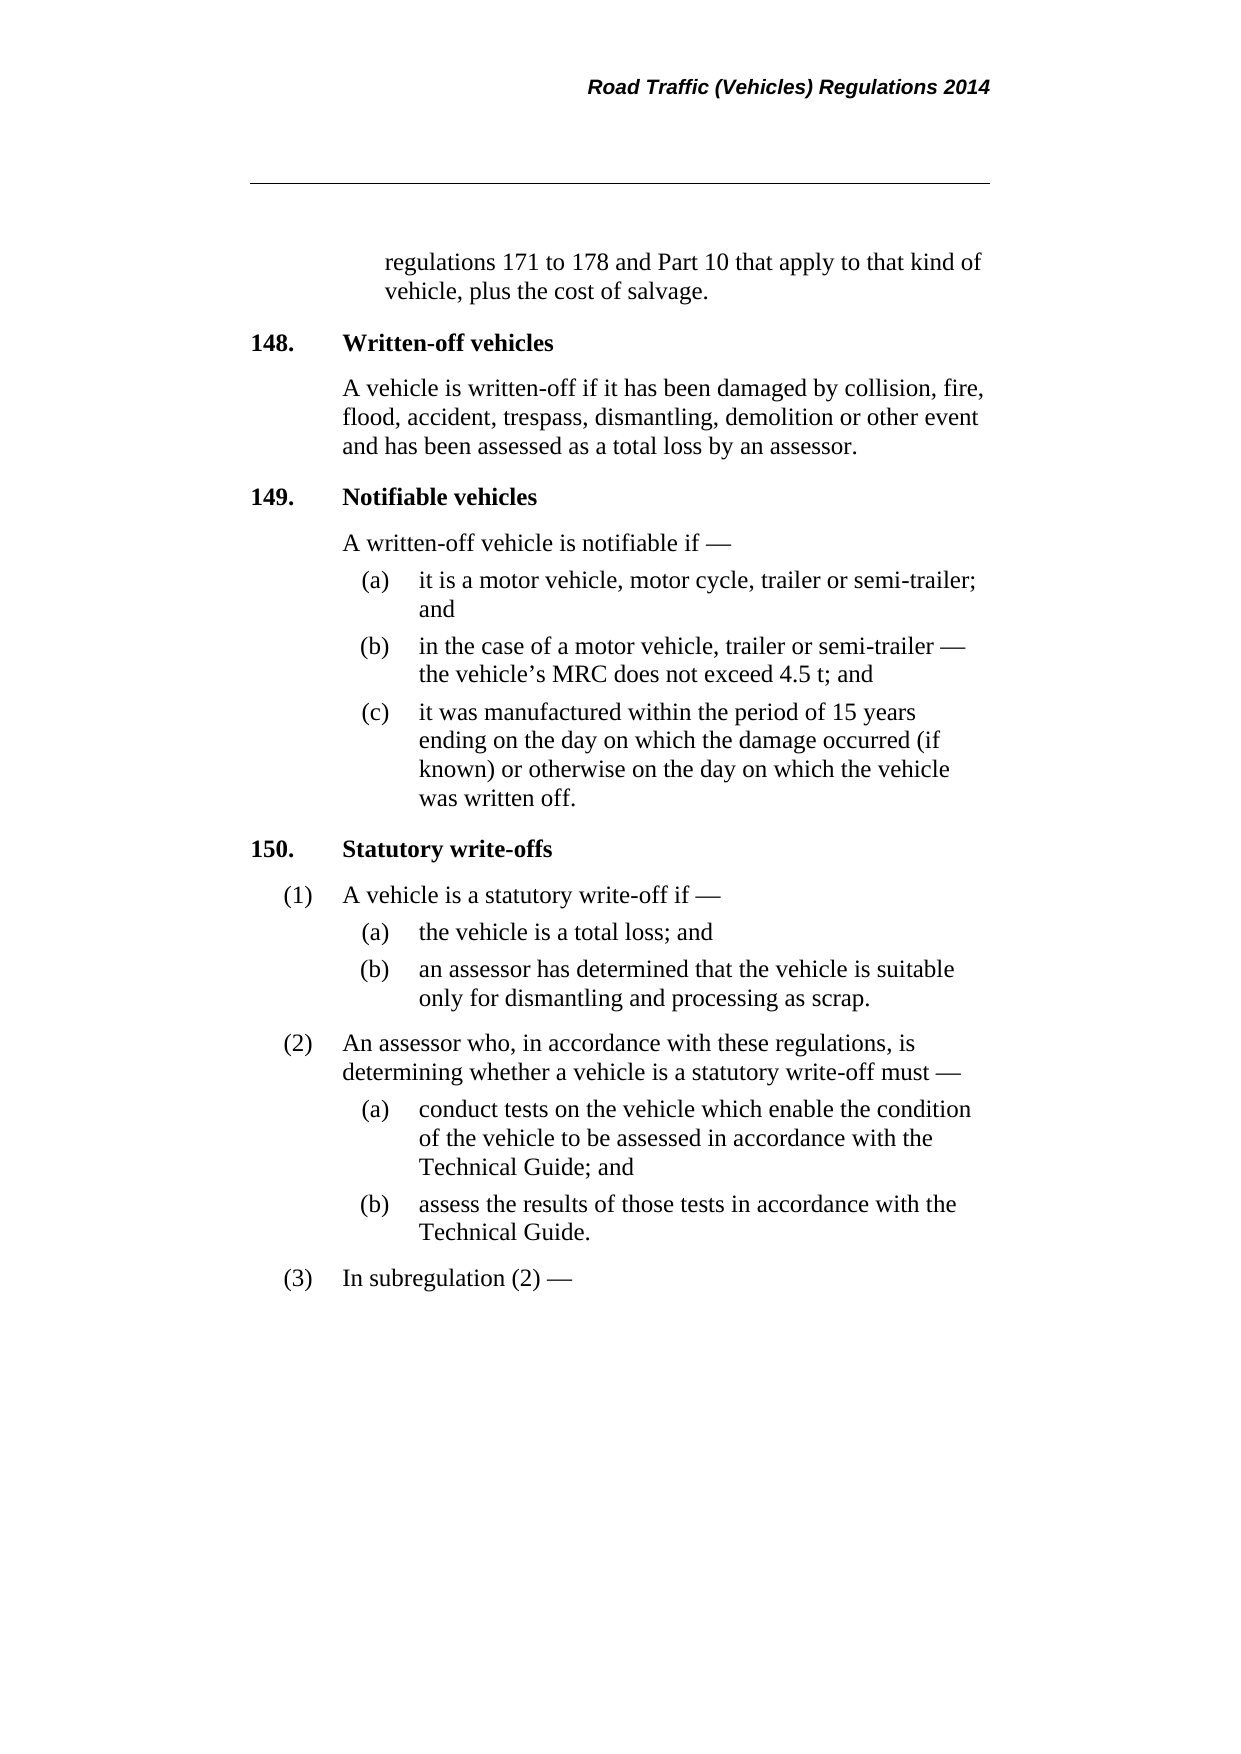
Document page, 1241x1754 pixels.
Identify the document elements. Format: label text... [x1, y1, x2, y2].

text (2) An assessor who, in accordance with these regulations, is determining whether a vehicle is a statutory write-off must — [250, 1028, 990, 1086]
text (1) A vehicle is a statutory write-off if — [250, 880, 990, 909]
text (3) In subregulation (2) — [250, 1263, 990, 1292]
text (a) it is a motor vehicle, motor cycle, trailer or semi-trailer; and [250, 565, 990, 622]
text (a) the vehicle is a total loss; and [250, 917, 990, 946]
text (b) in the case of a motor vehicle, trailer or semi-trailer — the vehicle’s MRC does not exceed 4.5 t; and [250, 631, 990, 688]
subtitle 150. Statutory write-offs [250, 834, 990, 863]
subtitle 148. Written-off vehicles [250, 328, 990, 357]
text (c) it was manufactured within the period of 15 years ending on the day on which the damage occurred (if known) or otherwise on the day on which the vehicle was written off. [250, 697, 990, 812]
subtitle 149. Notifiable vehicles [250, 482, 990, 511]
text (b) an assessor has determined that the vehicle is suitable only for dismantling and processing as scrap. [250, 954, 990, 1012]
text (a) conduct tests on the vehicle which enable the condition of the vehicle to be assessed in accordance with the Technical Guide; and [250, 1094, 990, 1180]
text A vehicle is written-off if it has been damaged by collision, fire, flood, accident, trespass, dismantling, demolition or other event and has been assessed as a total loss by an assessor. [250, 373, 990, 459]
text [250, 247, 990, 305]
text (b) assess the results of those tests in accordance with the Technical Guide. [250, 1189, 990, 1246]
text A written-off vehicle is notifiable if — [250, 528, 990, 557]
